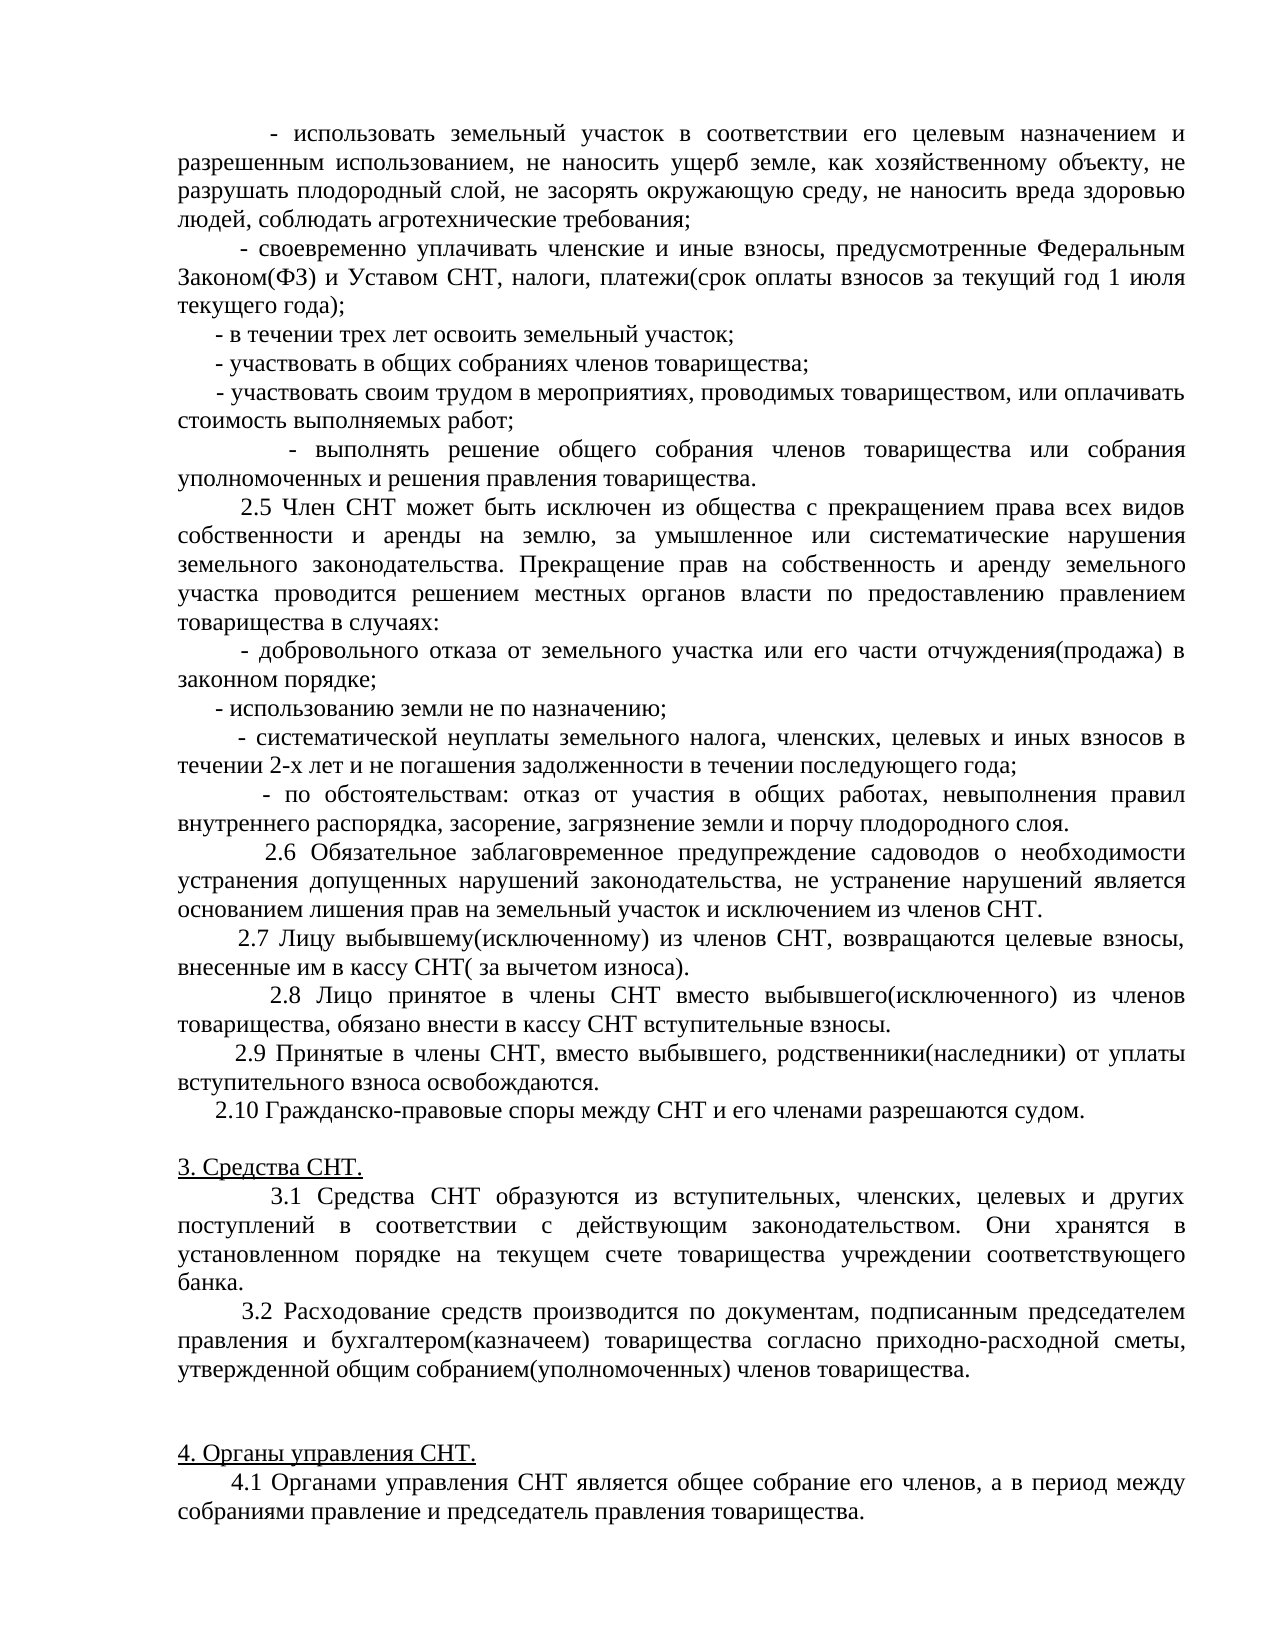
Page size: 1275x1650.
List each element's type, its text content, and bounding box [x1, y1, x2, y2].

text 2.7 Лицу выбывшему(исключенному) из членов СНТ, возвращаются целевые взносы, внесенные им в кассу СНТ( за вычетом износа). [177, 923, 1186, 981]
text - участвовать в общих собраниях членов товарищества; [177, 348, 1186, 377]
text - по обстоятельствам: отказ от участия в общих работах, невыполнения правил внутреннего распорядка, засорение, загрязнение земли и порчу плодородного слоя. [177, 779, 1186, 837]
text - использованию земли не по назначению; [177, 693, 1186, 722]
text 2.8 Лицо принятое в члены СНТ вместо выбывшего(исключенного) из членов товарищества, обязано внести в кассу СНТ вступительные взносы. [177, 981, 1186, 1038]
text - выполнять решение общего собрания членов товарищества или собрания уполномоченных и решения правления товарищества. [177, 434, 1186, 492]
text 2.5 Член СНТ может быть исключен из общества с прекращением права всех видов собственности и аренды на землю, за умышленное или систематические нарушения земельного законодательства. Прекращение прав на собственность и аренду земельного участка проводится решением местных органов власти по предоставлению правлением товарищества в случаях: [177, 492, 1186, 636]
text 3. Средства СНТ. [177, 1152, 1186, 1181]
text - участвовать своим трудом в мероприятиях, проводимых товариществом, или оплачивать стоимость выполняемых работ; [177, 377, 1186, 434]
text 2.9 Принятые в члены СНТ, вместо выбывшего, родственники(наследники) от уплаты вступительного взноса освобождаются. [177, 1038, 1186, 1096]
text 3.2 Расходование средств производится по документам, подписанным председателем правления и бухгалтером(казначеем) товарищества согласно приходно-расходной сметы, утвержденной общим собранием(уполномоченных) членов товарищества. [177, 1296, 1186, 1382]
text - добровольного отказа от земельного участка или его части отчуждения(продажа) в законном порядке; [177, 636, 1186, 693]
text - в течении трех лет освоить земельный участок; [177, 319, 1186, 348]
text - использовать земельный участок в соответствии его целевым назначением и разрешенным использованием, не наносить ущерб земле, как хозяйственному объекту, не разрушать плодородный слой, не засорять окружающую среду, не наносить вреда здоровью людей, соблюдать агротехнические требования; [177, 118, 1186, 233]
text 3.1 Средства СНТ образуются из вступительных, членских, целевых и других поступлений в соответствии с действующим законодательством. Они хранятся в установленном порядке на текущем счете товарищества учреждении соответствующего банка. [177, 1181, 1186, 1296]
text 2.6 Обязательное заблаговременное предупреждение садоводов о необходимости устранения допущенных нарушений законодательства, не устранение нарушений является основанием лишения прав на земельный участок и исключением из членов СНТ. [177, 837, 1186, 923]
text - систематической неуплаты земельного налога, членских, целевых и иных взносов в течении 2-х лет и не погашения задолженности в течении последующего года; [177, 722, 1186, 779]
text 4. Органы управления СНТ. [177, 1438, 1186, 1467]
text 4.1 Органами управления СНТ является общее собрание его членов, а в период между собраниями правление и председатель правления товарищества. [177, 1467, 1186, 1525]
text 2.10 Гражданско-правовые споры между СНТ и его членами разрешаются судом. [177, 1096, 1186, 1124]
text - своевременно уплачивать членские и иные взносы, предусмотренные Федеральным Законом(ФЗ) и Уставом СНТ, налоги, платежи(срок оплаты взносов за текущий год 1 июля текущего года); [177, 233, 1186, 319]
